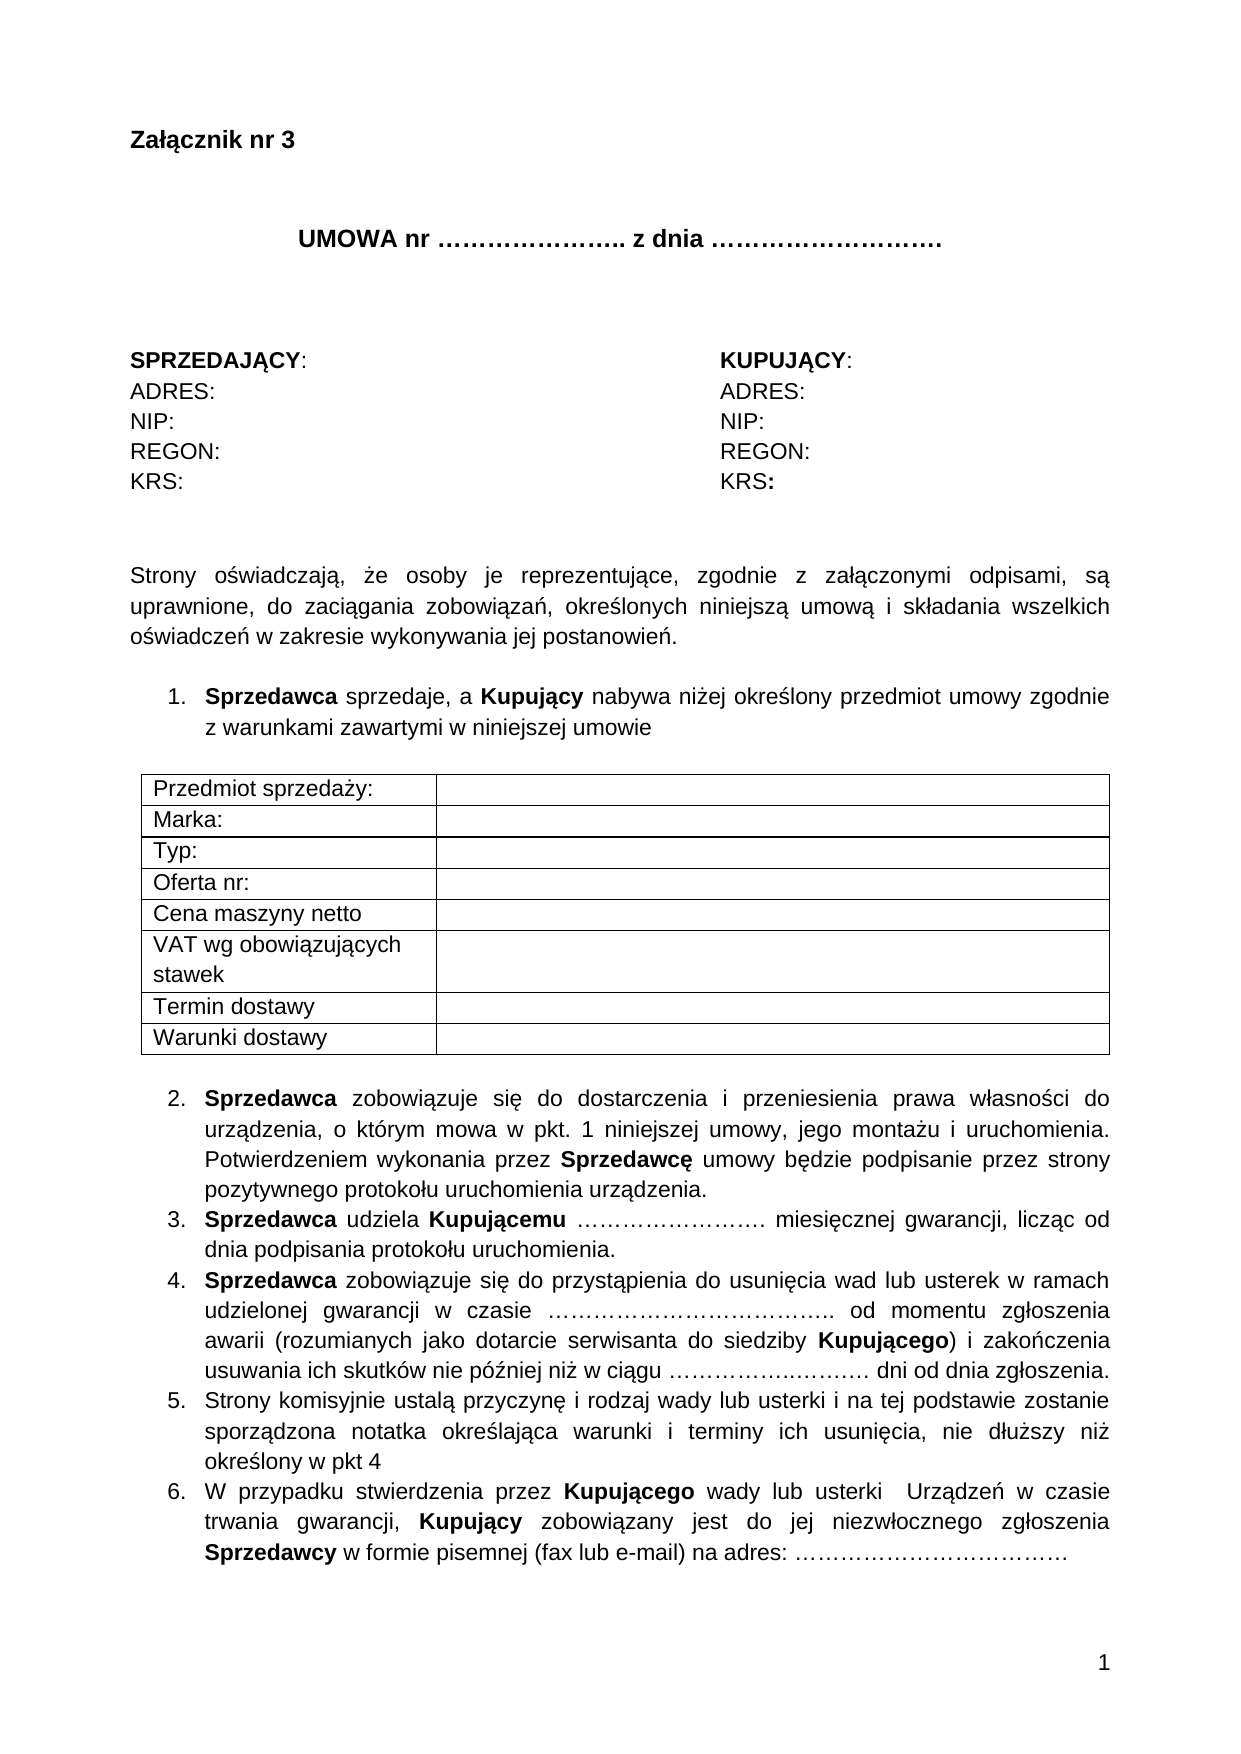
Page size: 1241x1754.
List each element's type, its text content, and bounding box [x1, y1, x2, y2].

table_cell Oferta nr: [142, 869, 436, 899]
list Sprzedawca sprzedaje, a Kupujący nabywa niżej określony przedmiot umowy zgodnie z warunkami zawartymi w niniejszej umowie [167, 683, 1110, 740]
list Strony komisyjnie ustalą przyczynę i rodzaj wady lub usterki i na tej podstawie zostanie sporządzona notatka określająca warunki i terminy ich usunięcia, nie dłuższy niż określony w pkt 4 [167, 1387, 1110, 1474]
list Sprzedawca zobowiązuje się do dostarczenia i przeniesienia prawa własności do urządzenia, o którym mowa w pkt. 1 niniejszej umowy, jego montażu i uruchomienia. Potwierdzeniem wykonania przez Sprzedawcę umowy będzie podpisanie przez strony pozytywnego protokołu uruchomienia urządzenia. [167, 1085, 1110, 1202]
table_cell Cena maszyny netto [142, 900, 436, 930]
list W przypadku stwierdzenia przez Kupującego wady lub usterki Urządzeń w czasie trwania gwarancji, Kupujący zobowiązany jest do jej niezwłocznego zgłoszenia Sprzedawcy w formie pisemnej (fax lub e-mail) na adres: ……………………………… [167, 1478, 1110, 1565]
table_cell Termin dostawy [142, 993, 436, 1023]
text REGON: REGON: [130, 438, 1110, 464]
table_cell Warunki dostawy [142, 1024, 436, 1054]
table_cell [437, 838, 1109, 868]
text ADRES: ADRES: [130, 378, 1110, 404]
table_cell [437, 993, 1109, 1023]
table_cell [437, 1024, 1109, 1054]
table_cell [437, 869, 1109, 899]
text SPRZEDAJĄCY: KUPUJĄCY: [130, 347, 1110, 374]
table_cell VAT wg obowiązujących stawek [142, 931, 436, 992]
text Strony oświadczają, że osoby je reprezentujące, zgodnie z załączonymi odpisami, są uprawnione, do zaciągania zobowiązań, określonych niniejszą umową i składania wszelkich oświadczeń w zakresie wykonywania jej postanowień. [130, 562, 1110, 649]
table_header Przedmiot sprzedaży: [142, 775, 436, 805]
table_cell [437, 900, 1109, 930]
list Sprzedawca udziela Kupującemu ……………………. miesięcznej gwarancji, licząc od dnia podpisania protokołu uruchomienia. [167, 1206, 1110, 1263]
table_cell Typ: [142, 838, 436, 868]
table_header [437, 775, 1109, 805]
text UMOWA nr ………………….. z dnia ………………………. [130, 224, 1110, 252]
text KRS: KRS: [130, 468, 1110, 494]
table_cell Marka: [142, 806, 436, 836]
table_cell [437, 931, 1109, 992]
table_cell [437, 806, 1109, 836]
text Załącznik nr 3 [130, 125, 1110, 153]
text NIP: NIP: [130, 408, 1110, 434]
list Sprzedawca zobowiązuje się do przystąpienia do usunięcia wad lub usterek w ramach udzielonej gwarancji w czasie ……………………………….. od momentu zgłoszenia awarii (rozumianych jako dotarcie serwisanta do siedziby Kupującego) i zakończenia usuwania ich skutków nie później niż w ciągu ……………..…….… dni od dnia zgłoszenia. [167, 1267, 1110, 1384]
